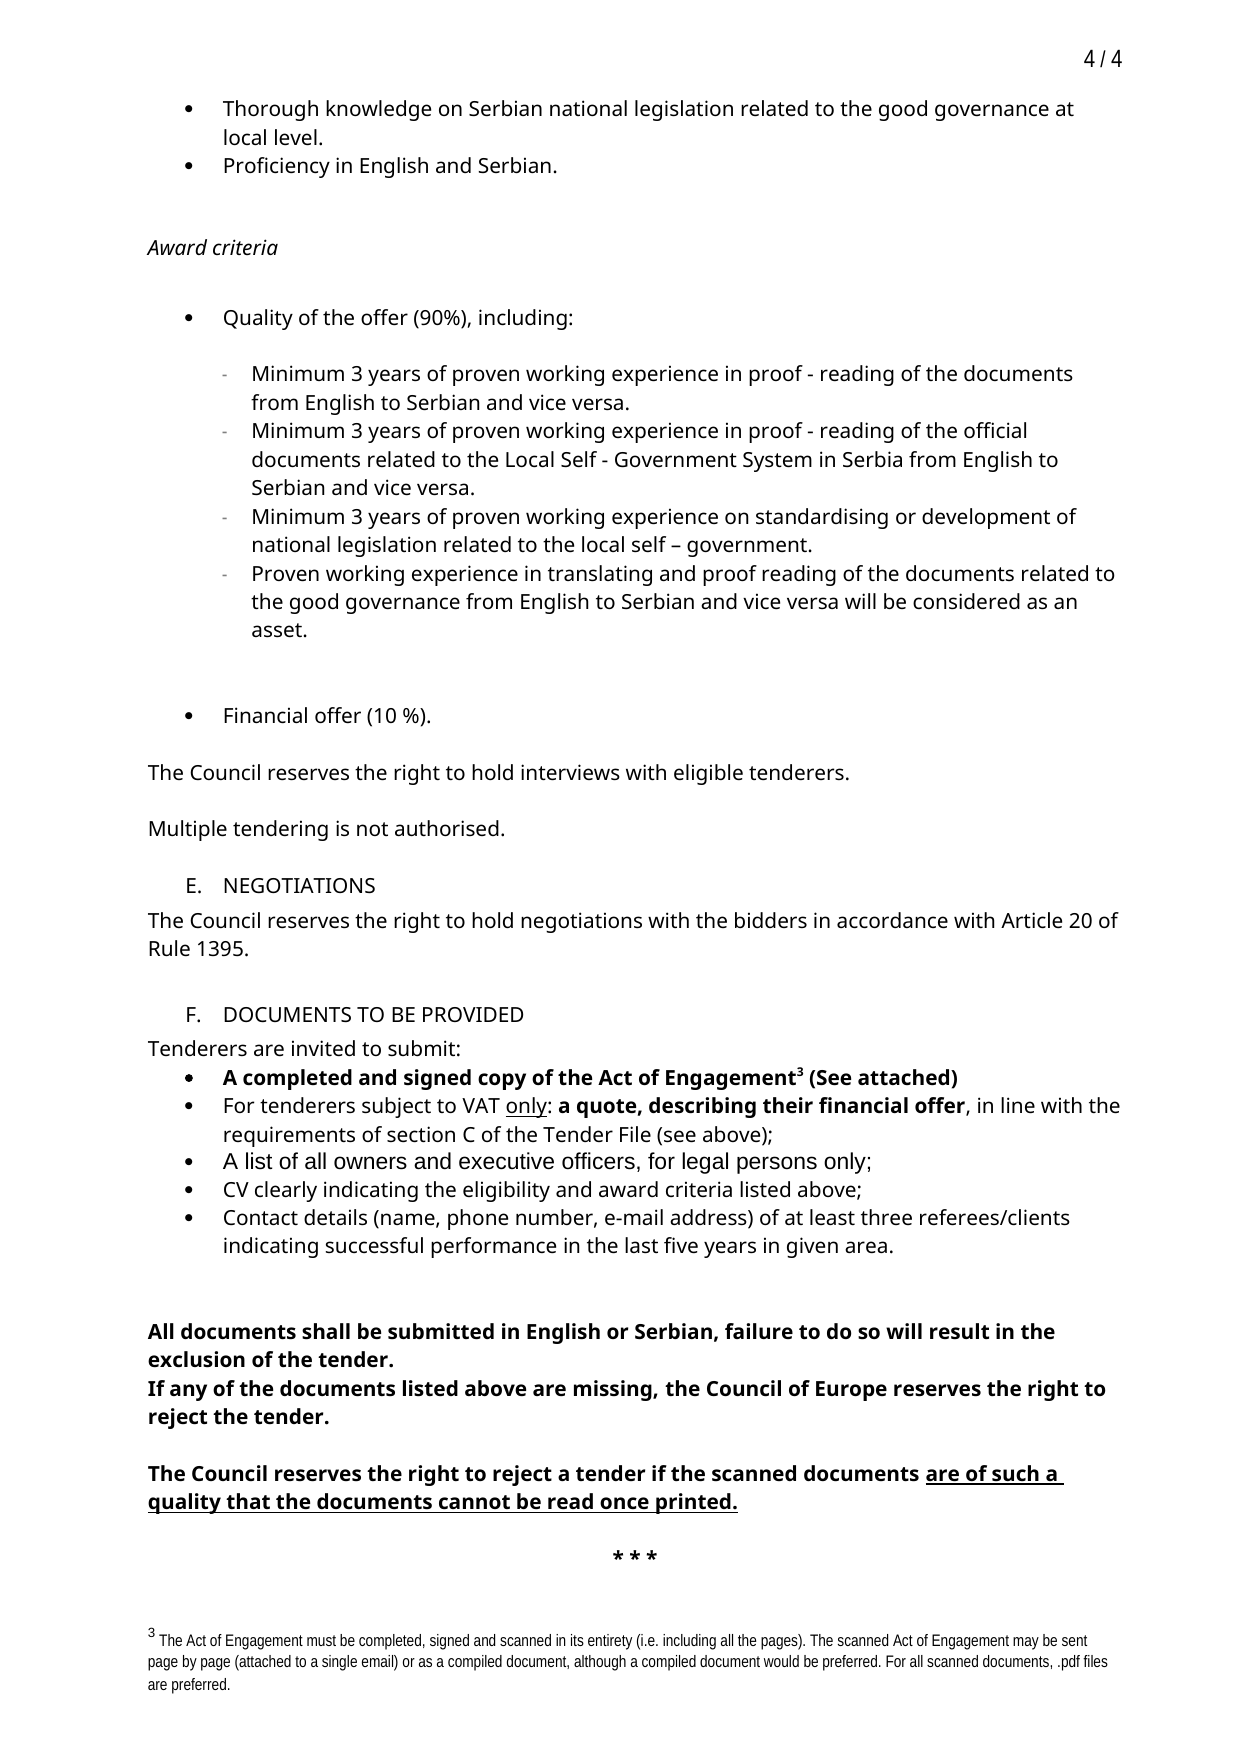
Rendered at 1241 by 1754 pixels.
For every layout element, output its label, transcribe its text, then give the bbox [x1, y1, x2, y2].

list Minimum 3 years of proven working experience in proof - reading of the documents from English to Serbian and vice versa. [222, 359, 1122, 416]
list For tenderers subject to VAT only: a quote, describing their financial offer, in line with the requirements of section C of the Tender File (see above); [185, 1091, 1122, 1148]
text All documents shall be submitted in English or Serbian, failure to do so will result in the exclusion of the tender. [148, 1317, 1122, 1374]
list CV clearly indicating the eligibility and award criteria listed above; [185, 1175, 1122, 1203]
list NEGOTIATIONS [185, 871, 1122, 900]
text The Council reserves the right to hold interviews with eligible tenderers. [148, 758, 1122, 786]
list Thorough knowledge on Serbian national legislation related to the good governance at local level. [185, 94, 1122, 151]
list Minimum 3 years of proven working experience in proof - reading of the official documents related to the Local Self - Government System in Serbia from English to Serbian and vice versa. [222, 416, 1122, 502]
list A completed and signed copy of the Act of Engagement (See attached) [185, 1063, 1122, 1091]
list Proficiency in English and Serbian. [185, 151, 1122, 180]
text If any of the documents listed above are missing, the Council of Europe reserves the right to reject the tender. [148, 1374, 1122, 1431]
list Contact details (name, phone number, e-mail address) of at least three referees/clients indicating successful performance in the last five years in given area. [185, 1203, 1122, 1260]
text The Council reserves the right to reject a tender if the scanned documents are of such a quality that the documents cannot be read once printed. [148, 1459, 1122, 1516]
text Award criteria [148, 233, 1122, 262]
list DOCUMENTS TO BE PROVIDED [185, 1000, 1122, 1028]
list Quality of the offer (90%), including: [185, 303, 1122, 331]
list Minimum 3 years of proven working experience on standardising or development of national legislation related to the local self – government. [222, 502, 1122, 559]
text Tenderers are invited to submit: [148, 1034, 1122, 1063]
text * * * [148, 1544, 1122, 1573]
list Financial offer (10 %). [185, 701, 1122, 729]
text Multiple tendering is not authorised. [148, 814, 1122, 843]
list Proven working experience in translating and proof reading of the documents related to the good governance from English to Serbian and vice versa will be considered as an asset. [222, 559, 1122, 644]
text The Council reserves the right to hold negotiations with the bidders in accordance with Article 20 of Rule 1395. [148, 906, 1122, 963]
